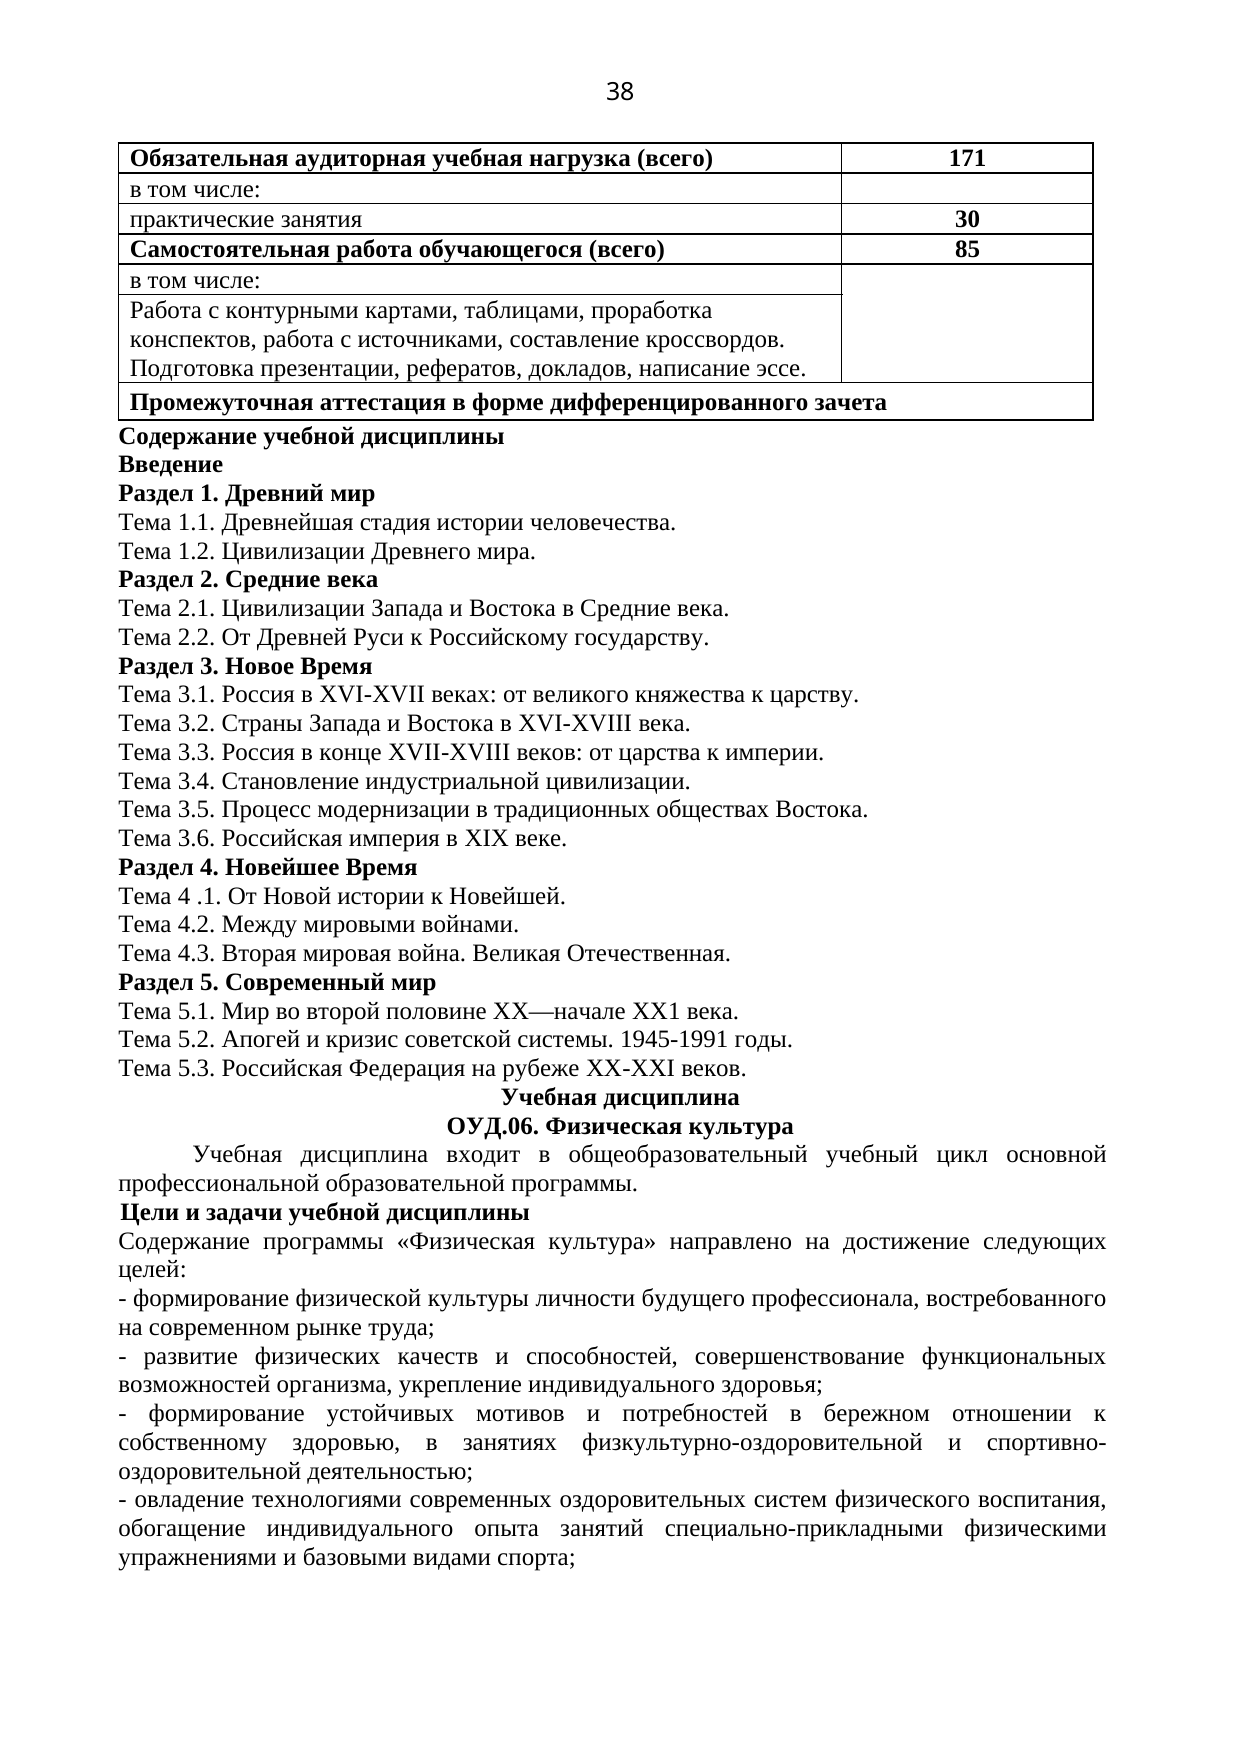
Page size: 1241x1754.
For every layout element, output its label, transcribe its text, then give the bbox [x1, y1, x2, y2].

table_cell Промежуточная аттестация в форме дифференцированного зачета [119, 383, 1092, 419]
text - овладение технологиями современных оздоровительных систем физического воспитания, обогащение индивидуального опыта занятий специально-прикладными физическими упражнениями и базовыми видами спорта; [118, 1484, 1107, 1571]
text Тема 5.2. Апогей и кризис советской системы. 1945-1991 годы. [118, 1024, 1122, 1053]
text Цели и задачи учебной дисциплины [120, 1197, 1107, 1226]
text Тема 4.2. Между мировыми войнами. [118, 909, 1122, 938]
text Тема 3.5. Процесс модернизации в традиционных обществах Востока. [118, 794, 1122, 823]
table_cell практические занятия [119, 204, 841, 233]
text Тема 3.3. Россия в конце XVII-XVIII веков: от царства к империи. [118, 737, 1122, 766]
text Тема 3.4. Становление индустриальной цивилизации. [118, 766, 1122, 794]
text Раздел 1. Древний мир [118, 478, 1122, 507]
table_cell [842, 265, 1092, 381]
text Тема 5.3. Российская Федерация на рубеже XX-XXI веков. [118, 1053, 1122, 1082]
table_cell 85 [842, 235, 1092, 263]
text Учебная дисциплина входит в общеобразовательный учебный цикл основной профессиональной образовательной программы. [118, 1139, 1107, 1197]
text Тема 4.3. Вторая мировая война. Великая Отечественная. [118, 938, 1122, 967]
table_cell в том числе: [119, 174, 841, 203]
table_cell 171 [842, 144, 1092, 172]
text Тема 3.6. Российская империя в XIX веке. [118, 823, 1122, 852]
text Содержание учебной дисциплины [118, 421, 1122, 449]
table_cell Обязательная аудиторная учебная нагрузка (всего) [119, 144, 841, 172]
text Тема 2.2. От Древней Руси к Российскому государству. [118, 622, 1122, 651]
text Тема 3.1. Россия в XVI-XVII веках: от великого княжества к царству. [118, 679, 1122, 708]
table_cell [842, 174, 1092, 203]
text - формирование физической культуры личности будущего профессионала, востребованного на современном рынке труда; [118, 1283, 1107, 1341]
table_cell в том числе: [119, 265, 841, 293]
text Тема 4 .1. От Новой истории к Новейшей. [118, 881, 1122, 909]
table_cell 30 [842, 204, 1092, 233]
text Тема 5.1. Мир во второй половине ХХ—начале ХХ1 века. [118, 996, 1122, 1024]
text Тема 1.2. Цивилизации Древнего мира. [118, 536, 1122, 564]
text - развитие физических качеств и способностей, совершенствование функциональных возможностей организма, укрепление индивидуального здоровья; [118, 1341, 1107, 1398]
text - формирование устойчивых мотивов и потребностей в бережном отношении к собственному здоровью, в занятиях физкультурно-оздоровительной и спортивно-оздоровительной деятельностью; [118, 1398, 1107, 1484]
text Раздел 2. Средние века [118, 564, 1122, 593]
table_cell Самостоятельная работа обучающегося (всего) [119, 235, 841, 263]
text Тема 2.1. Цивилизации Запада и Востока в Средние века. [118, 593, 1122, 622]
text Учебная дисциплина [118, 1082, 1122, 1111]
table_cell Работа с контурными картами, таблицами, проработка конспектов, работа с источниками, составление кроссвордов. Подготовка презентации, рефератов, докладов, написание эссе. [119, 295, 841, 381]
text Введение [118, 449, 1122, 478]
text Раздел 3. Новое Время [118, 651, 1122, 679]
text Раздел 5. Современный мир [118, 967, 1122, 996]
text Содержание программы «Физическая культура» направлено на достижение следующих целей: [118, 1226, 1107, 1283]
text Тема 3.2. Страны Запада и Востока в XVI-XVIII века. [118, 708, 1122, 737]
text ОУД.06. Физическая культура [118, 1111, 1122, 1139]
text Тема 1.1. Древнейшая стадия истории человечества. [118, 507, 1122, 536]
text Раздел 4. Новейшее Время [118, 852, 1122, 881]
